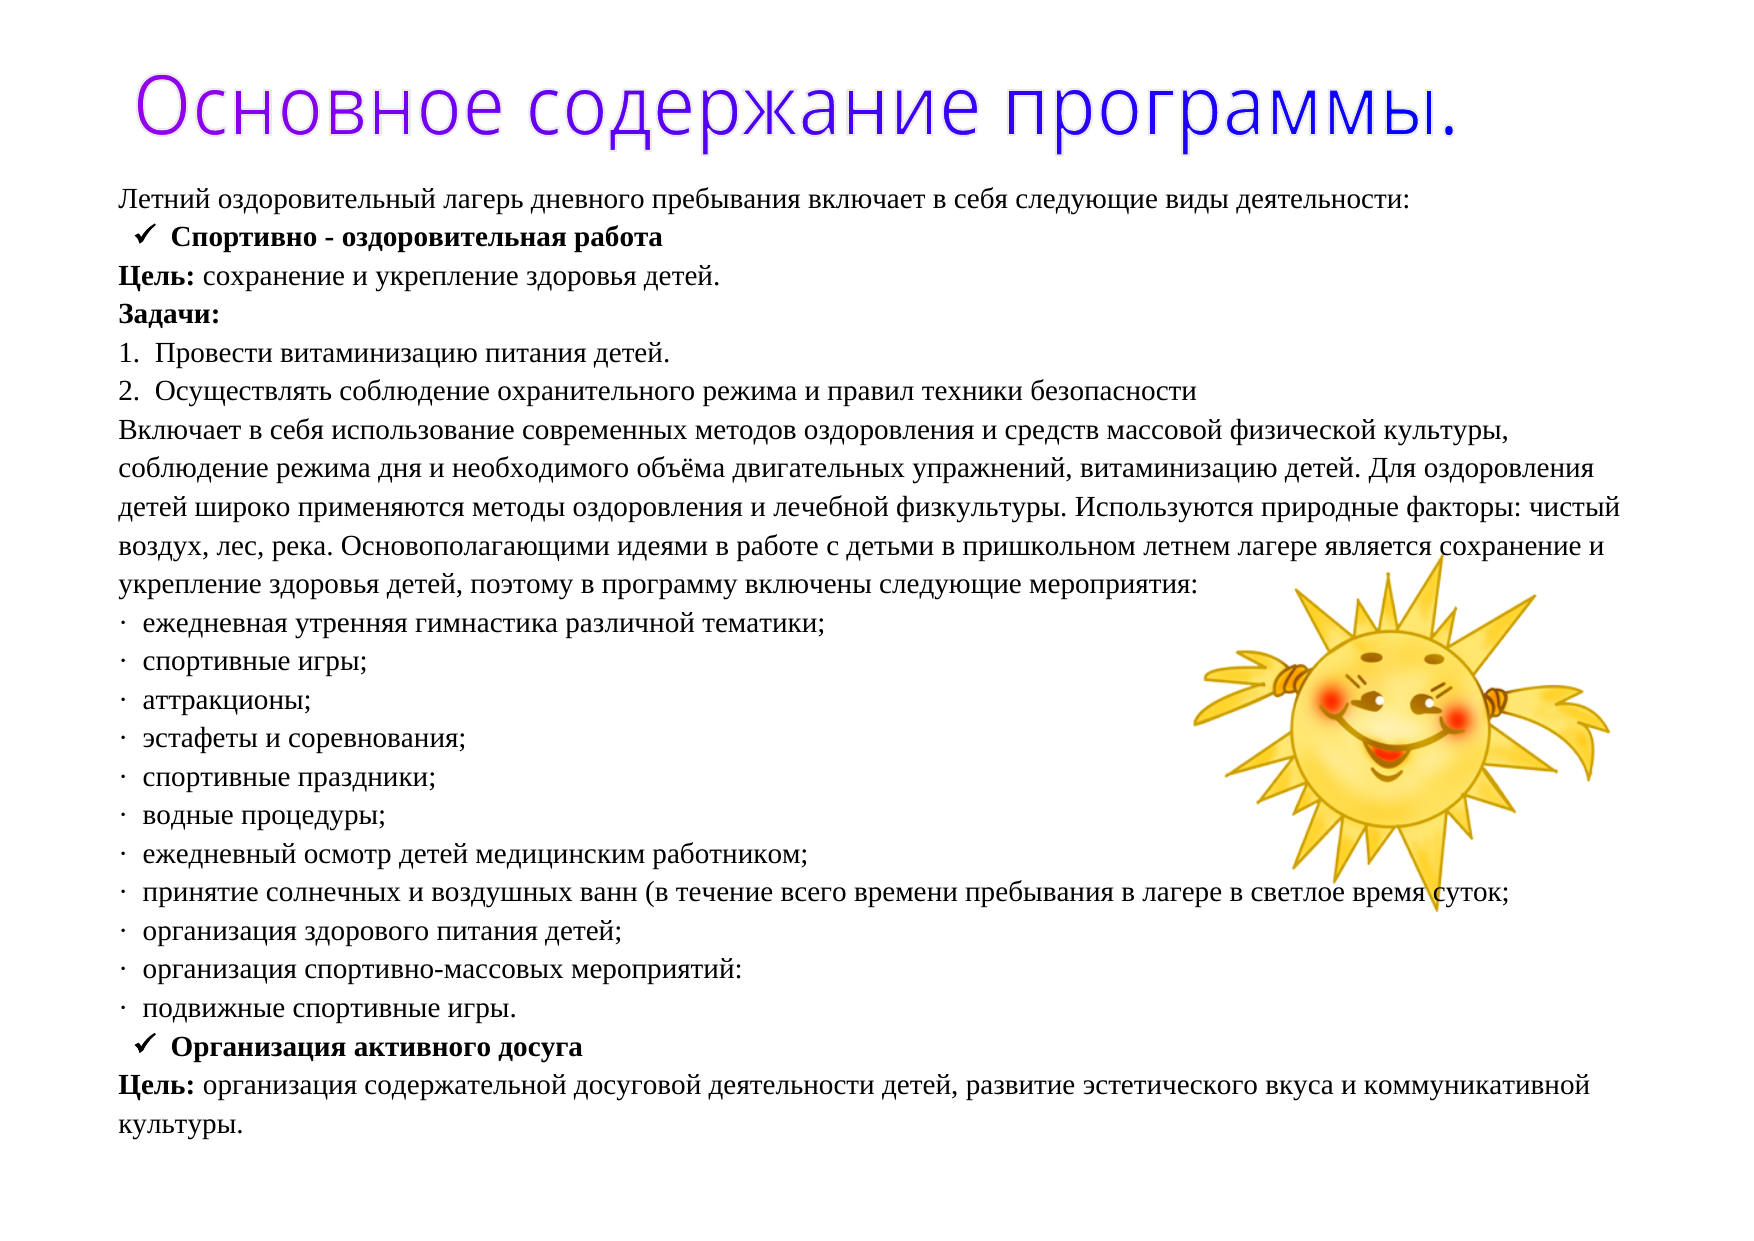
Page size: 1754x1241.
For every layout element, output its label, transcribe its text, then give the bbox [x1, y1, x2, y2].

text · водные процедуры; [118, 797, 1636, 831]
text · ежедневная утренняя гимнастика различной тематики; [118, 605, 1636, 638]
text · спортивные праздники; [118, 759, 1636, 792]
picture [1192, 869, 1611, 874]
picture [1192, 831, 1611, 836]
text 1. Провести витаминизацию питания детей. [118, 335, 1636, 368]
text Летний оздоровительный лагерь дневного пребывания включает в себя следующие виды деятельности: [118, 181, 1636, 214]
text · подвижные спортивные игры. [118, 990, 1636, 1024]
picture [1192, 600, 1611, 605]
picture [1192, 715, 1611, 720]
text · спортивные игры; [118, 643, 1636, 677]
list Организация активного досуга [133, 1029, 1636, 1062]
text · аттракционы; [118, 682, 1636, 715]
list Спортивно - оздоровительная работа [133, 219, 1636, 253]
text Задачи: [118, 296, 1636, 330]
text 2. Осуществлять соблюдение охранительного режима и правил техники безопасности [118, 373, 1636, 407]
picture [1192, 908, 1611, 912]
text · принятие солнечных и воздушных ванн (в течение всего времени пребывания в лагере в светлое время суток; [118, 874, 1636, 908]
text Включает в себя использование современных методов оздоровления и средств массовой физической культуры, соблюдение режима дня и необходимого объёма двигательных упражнений, витаминизацию детей. Для оздоровления детей широко применяются методы оздоровления и лечебной физкультуры. Используются природные факторы: чистый воздух, лес, река. Основополагающими идеями в работе с детьми в пришкольном летнем лагере является сохранение и укрепление здоровья детей, поэтому в программу включены следующие мероприятия: [118, 412, 1636, 600]
text Цель: сохранение и укрепление здоровья детей. [118, 258, 1636, 291]
picture [1192, 638, 1611, 643]
text · ежедневный осмотр детей медицинским работником; [118, 836, 1636, 869]
text Цель: организация содержательной досуговой деятельности детей, развитие эстетического вкуса и коммуникативной культуры. [118, 1067, 1636, 1139]
picture [1192, 792, 1611, 797]
picture [1192, 677, 1611, 682]
picture [1192, 754, 1611, 759]
text · организация здорового питания детей; [118, 913, 1636, 947]
text · эстафеты и соревнования; [118, 720, 1636, 754]
text · организация спортивно-массовых мероприятий: [118, 952, 1636, 985]
